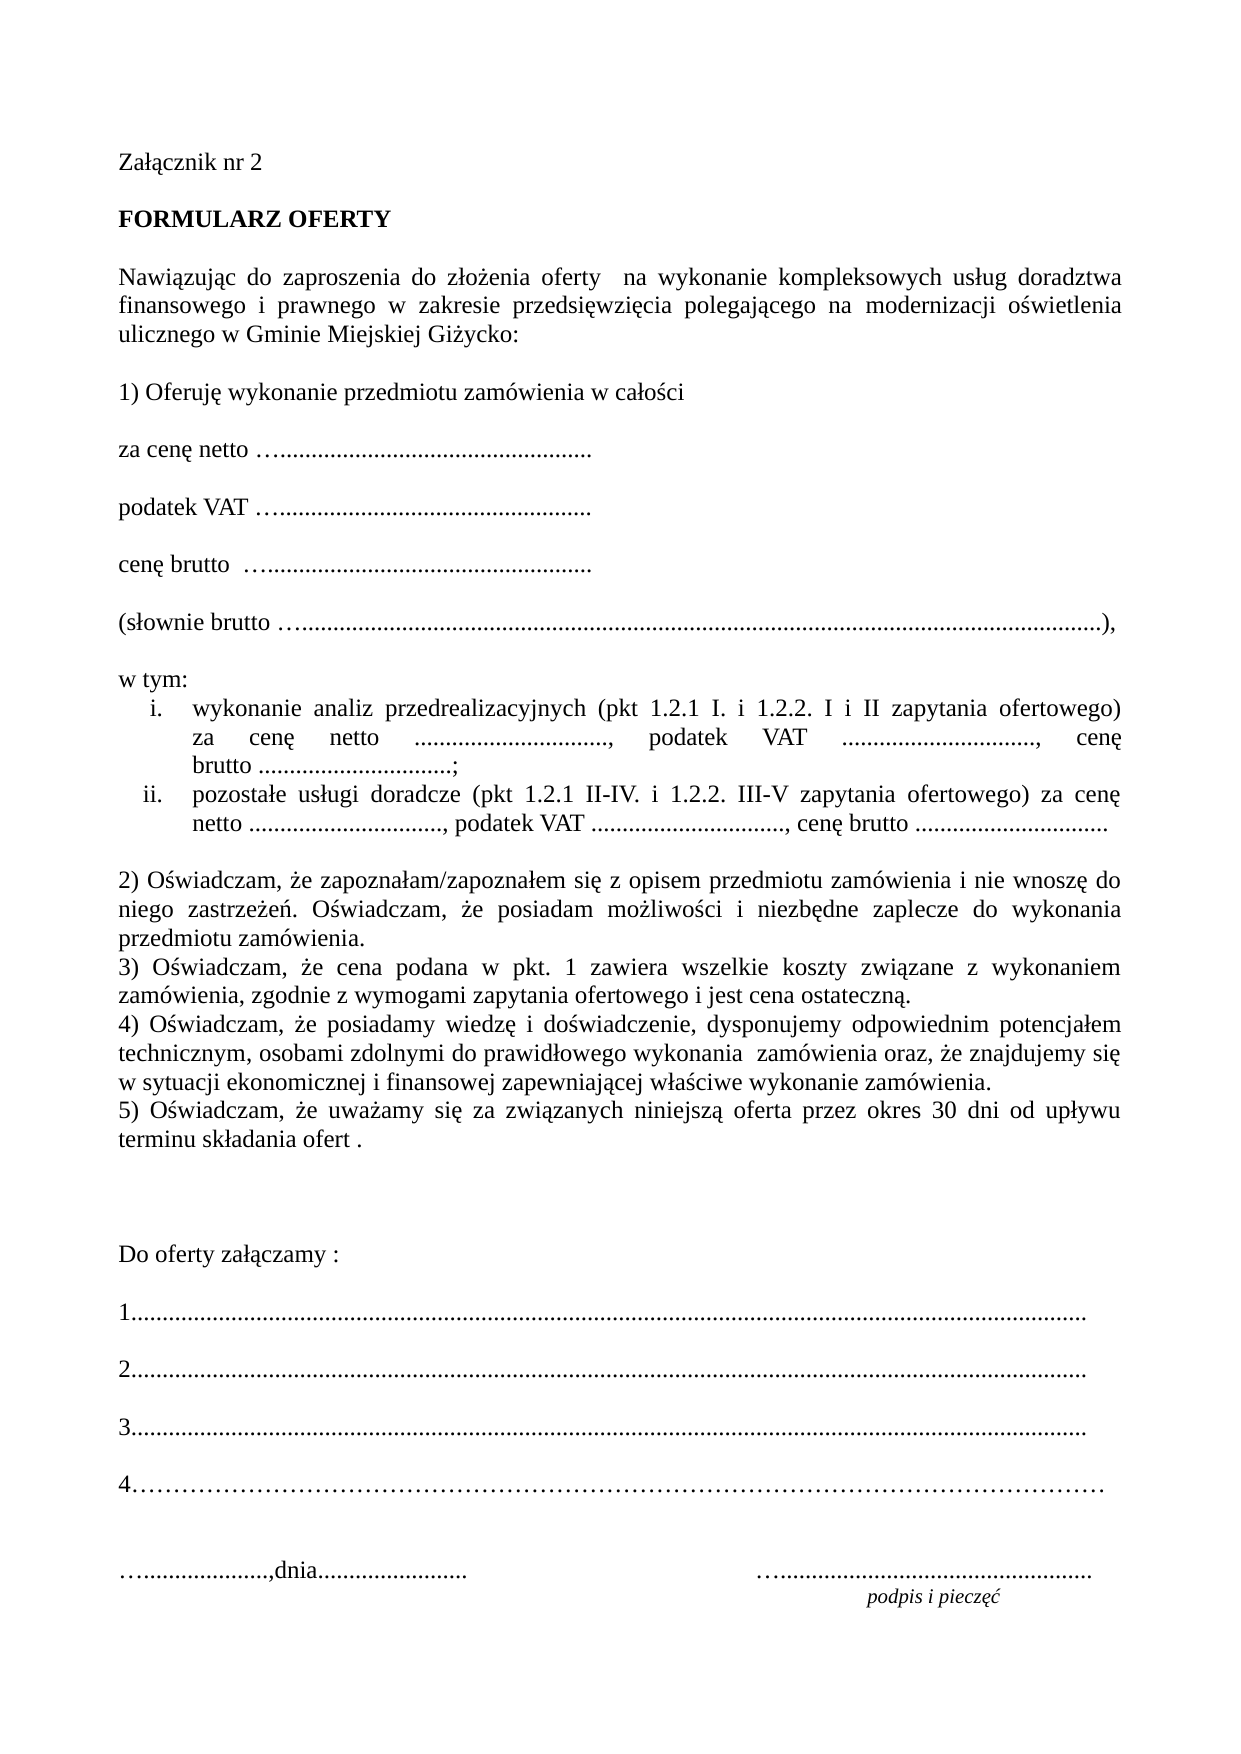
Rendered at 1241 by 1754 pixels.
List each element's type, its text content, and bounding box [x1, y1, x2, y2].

text 5) Oświadczam, że uważamy się za związanych niniejszą oferta przez okres 30 dni od upływu terminu składania ofert . [118, 1096, 1122, 1153]
text FORMULARZ OFERTY [118, 204, 1122, 233]
text …....................,dnia........................ ….................................................. [118, 1556, 1122, 1584]
text (słownie brutto …................................................................................................................................), [118, 607, 1122, 636]
text 4……………………………………………………………………………………………………… [118, 1469, 1122, 1498]
text za cenę netto ….................................................. [118, 434, 1122, 463]
text Nawiązując do zaproszenia do złożenia oferty na wykonanie kompleksowych usług doradztwa finansowego i prawnego w zakresie przedsięwzięcia polegającego na modernizacji oświetlenia ulicznego w Gminie Miejskiej Giżycko: [118, 262, 1122, 348]
text 3......................................................................................................................................................... [118, 1412, 1122, 1441]
text podpis i pieczęć [118, 1584, 1122, 1608]
text podatek VAT ….................................................. [118, 492, 1122, 521]
list wykonanie analiz przedrealizacyjnych (pkt 1.2.1 I. i 1.2.2. I i II zapytania ofertowego) za cenę netto ..............................., podatek VAT ..............................., cenę brutto ...............................; [163, 693, 1122, 779]
text Do oferty załączamy : [118, 1239, 1122, 1268]
text Załącznik nr 2 [118, 147, 1122, 176]
text 1......................................................................................................................................................... [118, 1297, 1122, 1326]
text cenę brutto ….................................................... [118, 549, 1122, 578]
list pozostałe usługi doradcze (pkt 1.2.1 II-IV. i 1.2.2. III-V zapytania ofertowego) za cenę netto ..............................., podatek VAT ..............................., cenę brutto ............................... [163, 779, 1122, 837]
text 1) Oferuję wykonanie przedmiotu zamówienia w całości [118, 377, 1122, 406]
text 4) Oświadczam, że posiadamy wiedzę i doświadczenie, dysponujemy odpowiednim potencjałem technicznym, osobami zdolnymi do prawidłowego wykonania zamówienia oraz, że znajdujemy się w sytuacji ekonomicznej i finansowej zapewniającej właściwe wykonanie zamówienia. [118, 1009, 1122, 1096]
text 3) Oświadczam, że cena podana w pkt. 1 zawiera wszelkie koszty związane z wykonaniem zamówienia, zgodnie z wymogami zapytania ofertowego i jest cena ostateczną. [118, 952, 1122, 1009]
text 2......................................................................................................................................................... [118, 1354, 1122, 1383]
text 2) Oświadczam, że zapoznałam/zapoznałem się z opisem przedmiotu zamówienia i nie wnoszę do niego zastrzeżeń. Oświadczam, że posiadam możliwości i niezbędne zaplecze do wykonania przedmiotu zamówienia. [118, 866, 1122, 952]
text w tym: [118, 664, 1122, 693]
